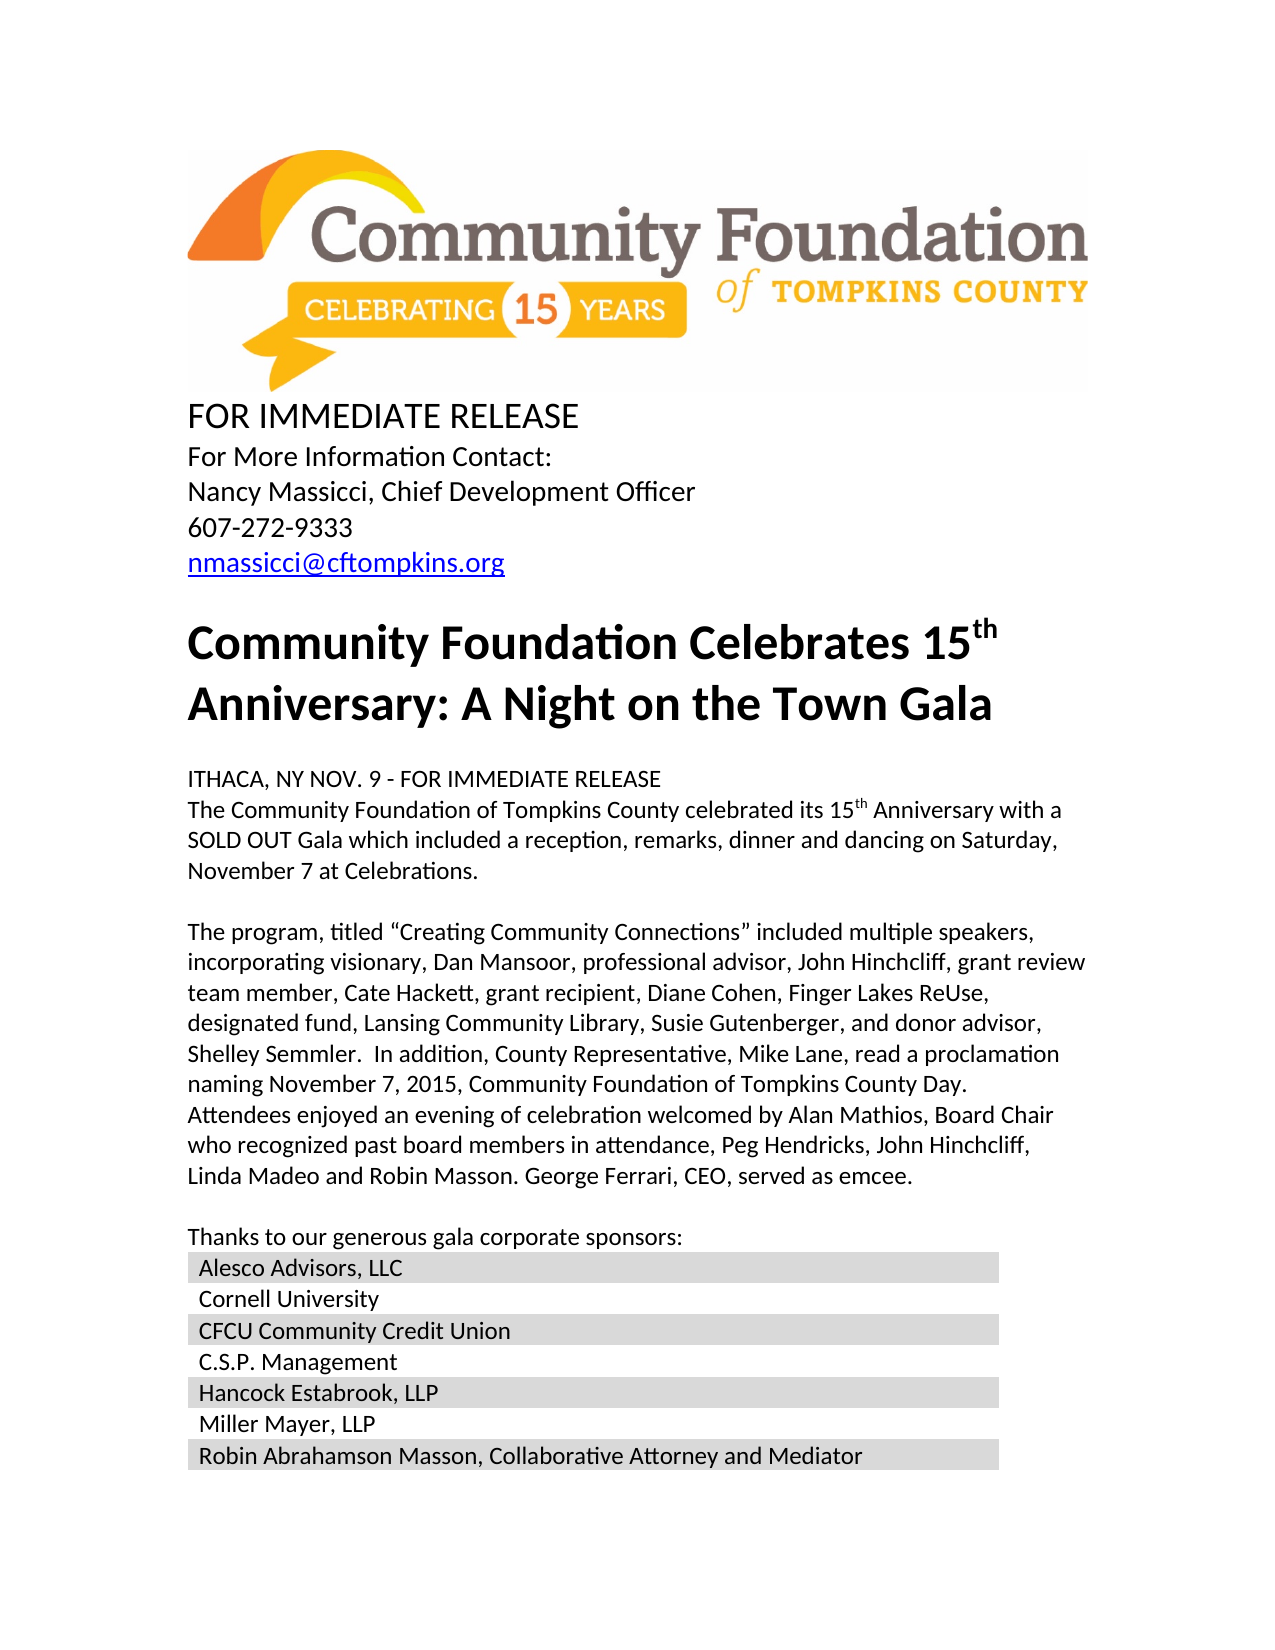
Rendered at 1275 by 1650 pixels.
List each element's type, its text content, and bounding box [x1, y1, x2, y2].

text Nancy Massicci, Chief Development Officer [187, 473, 1087, 509]
table_cell Miller Mayer, LLP [188, 1408, 999, 1439]
table_cell Cornell University [188, 1283, 999, 1314]
text FOR IMMEDIATE RELEASE [187, 392, 1087, 438]
text The program, titled “Creating Community Connections” included multiple speakers, incorporating visionary, Dan Mansoor, professional advisor, John Hinchcliff, grant review team member, Cate Hackett, grant recipient, Diane Cohen, Finger Lakes ReUse, designated fund, Lansing Community Library, Susie Gutenberger, and donor advisor, Shelley Semmler. In addition, County Representative, Mike Lane, read a proclamation naming November 7, 2015, Community Foundation of Tompkins County Day. [187, 916, 1087, 1099]
text 607-272-9333 nmassicci@cftompkins.org [187, 509, 1087, 580]
table_cell Hancock Estabrook, LLP [188, 1377, 999, 1408]
text Attendees enjoyed an evening of celebration welcomed by Alan Mathios, Board Chair who recognized past board members in attendance, Peg Hendricks, John Hinchcliff, Linda Madeo and Robin Masson. George Ferrari, CEO, served as emcee. [187, 1099, 1087, 1191]
picture [187, 150, 1088, 392]
table_cell CFCU Community Credit Union [188, 1314, 999, 1345]
text For More Information Contact: [187, 438, 1087, 473]
text The Community Foundation of Tompkins County celebrated its 15th Anniversary with a SOLD OUT Gala which included a reception, remarks, dinner and dancing on Saturday, November 7 at Celebrations. [187, 794, 1087, 885]
text Thanks to our generous gala corporate sponsors: [187, 1221, 1087, 1252]
table_cell C.S.P. Management [188, 1345, 999, 1377]
table_cell Robin Abrahamson Masson, Collaborative Attorney and Mediator [188, 1439, 999, 1470]
text Community Foundation Celebrates 15th Anniversary: A Night on the Town Gala ITHACA, NY NOV. 9 - FOR IMMEDIATE RELEASE [187, 611, 1087, 794]
table_header Alesco Advisors, LLC [188, 1252, 999, 1283]
